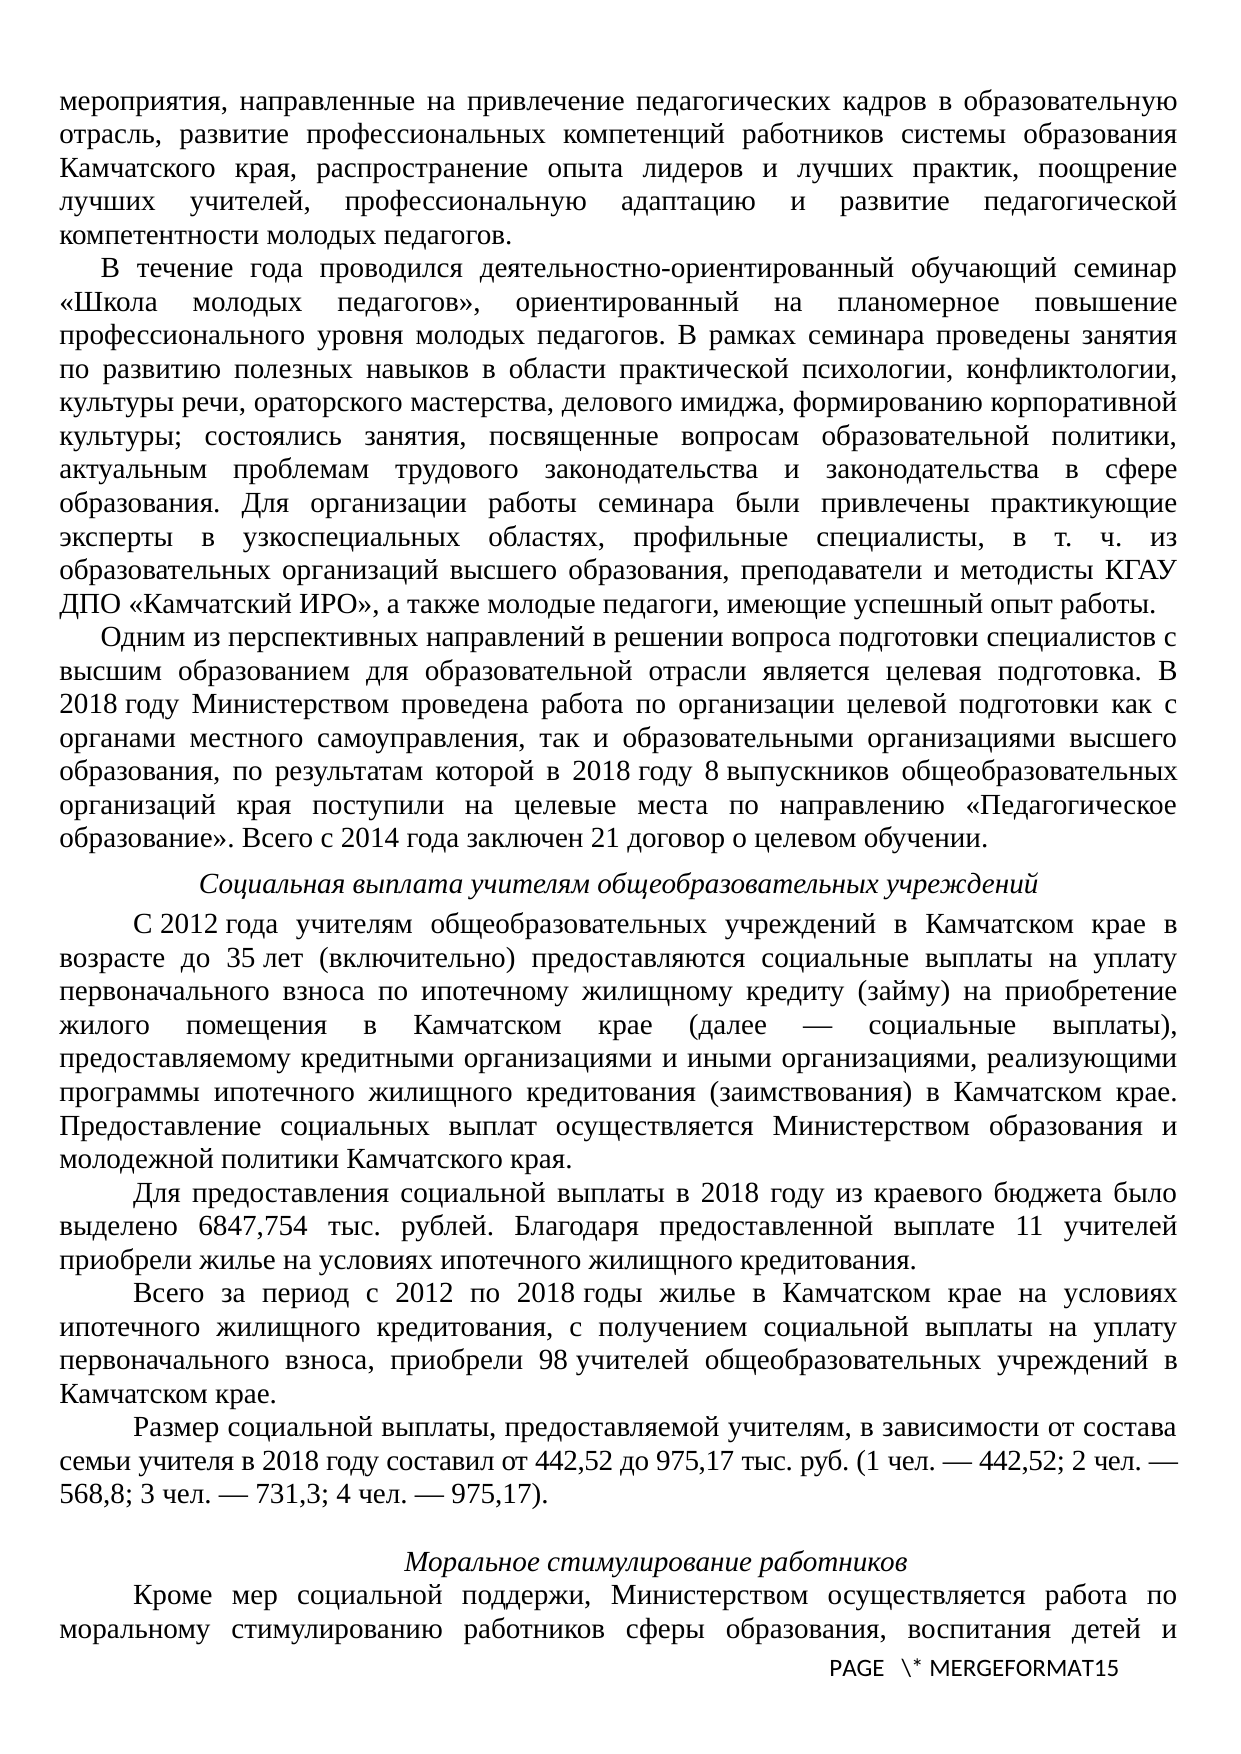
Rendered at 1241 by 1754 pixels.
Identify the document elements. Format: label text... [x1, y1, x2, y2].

text Одним из перспективных направлений в решении вопроса подготовки специалистов с высшим образованием для образовательной отрасли является целевая подготовка. В 2018 году Министерством проведена работа по организации целевой подготовки как с органами местного самоуправления, так и образовательными организациями высшего образования, по результатам которой в 2018 году 8 выпускников общеобразовательных организаций края поступили на целевые места по направлению «Педагогическое образование». Всего с 2014 года заключен 21 договор о целевом обучении. [59, 619, 1178, 854]
text Размер социальной выплаты, предоставляемой учителям, в зависимости от состава семьи учителя в 2018 году составил от 442,52 до 975,17 тыс. руб. (1 чел. — 442,52; 2 чел. — 568,8; 3 чел. — 731,3; 4 чел. — 975,17). [59, 1409, 1178, 1510]
text Моральное стимулирование работников [59, 1544, 1178, 1577]
text С 2012 года учителям общеобразовательных учреждений в Камчатском крае в возрасте до 35 лет (включительно) предоставляются социальные выплаты на уплату первоначального взноса по ипотечному жилищному кредиту (займу) на приобретение жилого помещения в Камчатском крае (далее — социальные выплаты), предоставляемому кредитными организациями и иными организациями, реализующими программы ипотечного жилищного кредитования (заимствования) в Камчатском крае. Предоставление социальных выплат осуществляется Министерством образования и молодежной политики Камчатского края. [59, 906, 1178, 1175]
text Для предоставления социальной выплаты в 2018 году из краевого бюджета было выделено 6847,754 тыс. рублей. Благодаря предоставленной выплате 11 учителей приобрели жилье на условиях ипотечного жилищного кредитования. [59, 1175, 1178, 1275]
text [59, 1577, 1178, 1644]
text В течение года проводился деятельностно-ориентированный обучающий семинар «Школа молодых педагогов», ориентированный на планомерное повышение профессионального уровня молодых педагогов. В рамках семинара проведены занятия по развитию полезных навыков в области практической психологии, конфликтологии, культуры речи, ораторского мастерства, делового имиджа, формированию корпоративной культуры; состоялись занятия, посвященные вопросам образовательной политики, актуальным проблемам трудового законодательства и законодательства в сфере образования. Для организации работы семинара были привлечены практикующие эксперты в узкоспециальных областях, профильные специалисты, в т. ч. из образовательных организаций высшего образования, преподаватели и методисты КГАУ ДПО «Камчатский ИРО», а также молодые педагоги, имеющие успешный опыт работы. [59, 250, 1178, 619]
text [59, 83, 1178, 250]
text Социальная выплата учителям общеобразовательных учреждений [59, 867, 1178, 900]
text Всего за период с 2012 по 2018 годы жилье в Камчатском крае на условиях ипотечного жилищного кредитования, с получением социальной выплаты на уплату первоначального взноса, приобрели 98 учителей общеобразовательных учреждений в Камчатском крае. [59, 1275, 1178, 1409]
